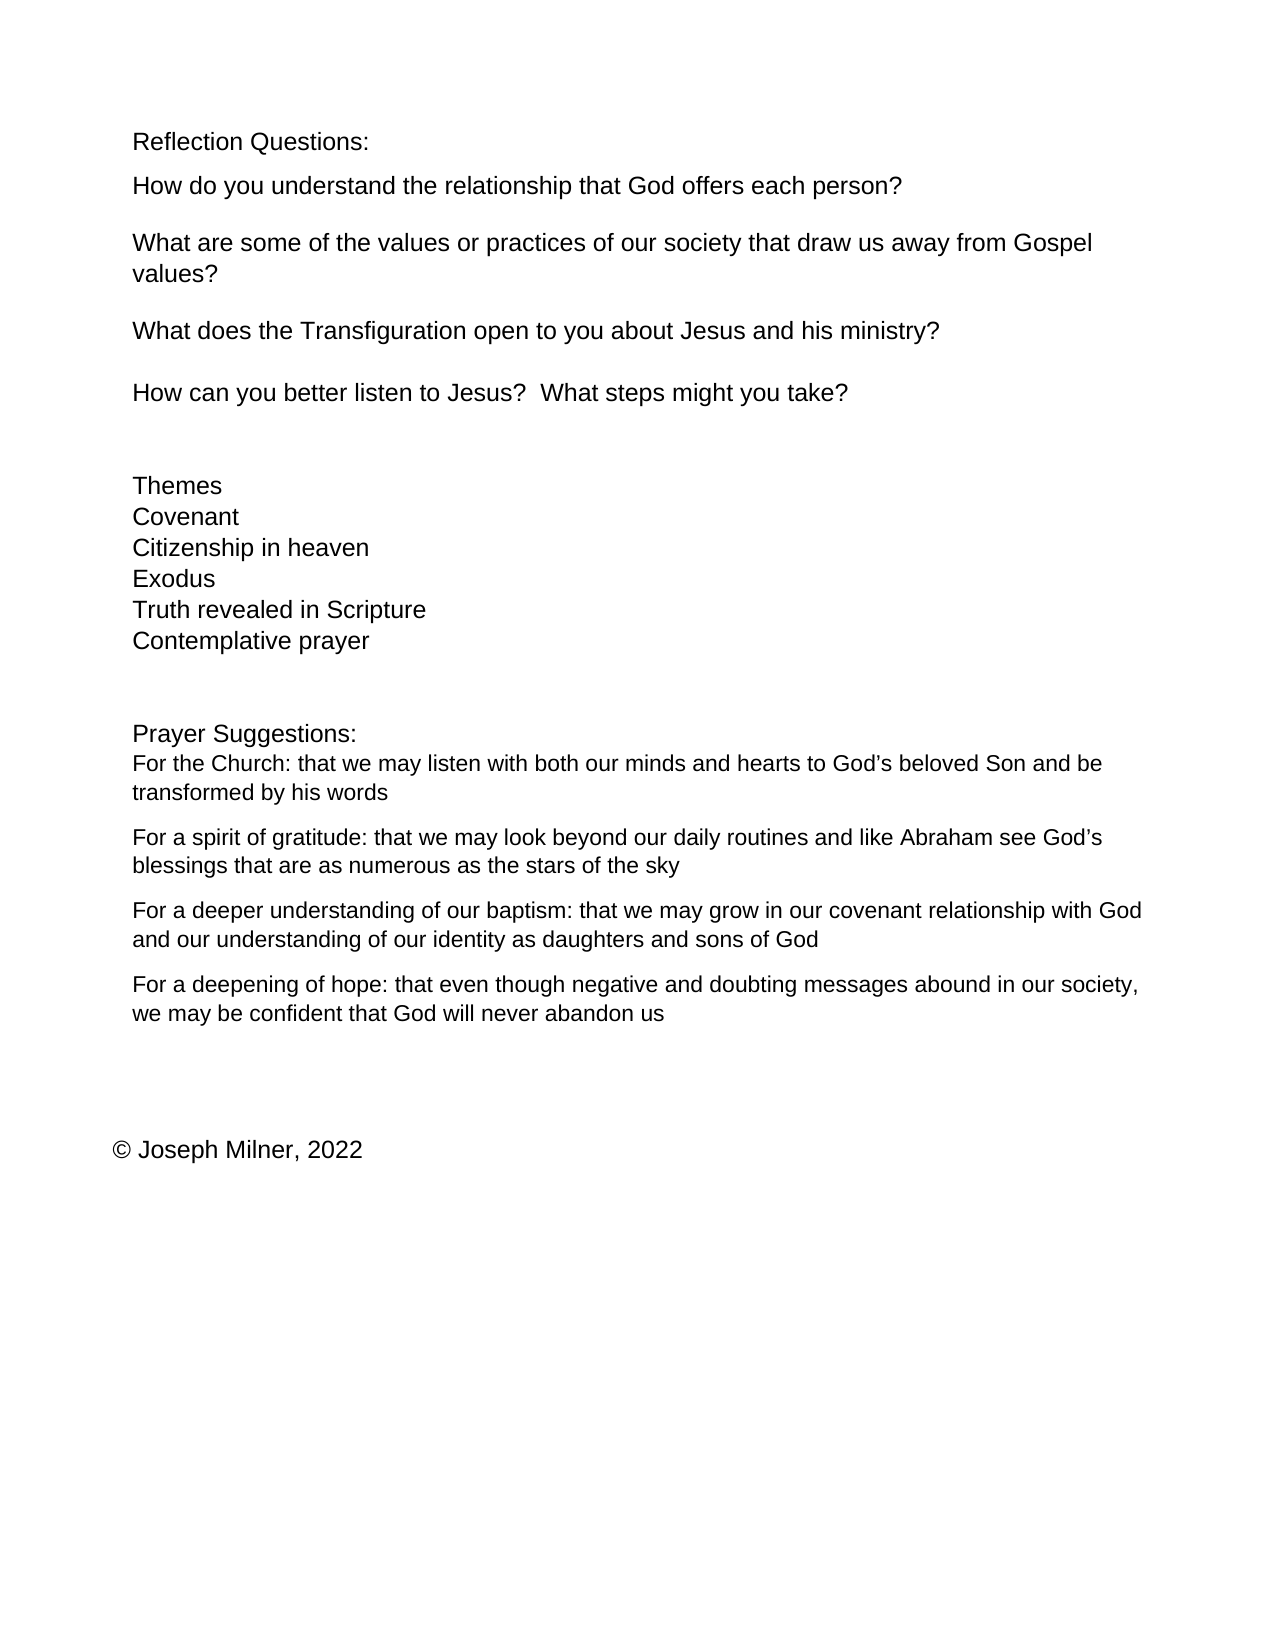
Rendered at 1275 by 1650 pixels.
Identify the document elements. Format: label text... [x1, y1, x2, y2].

text What does the Transfiguration open to you about Jesus and his ministry? [132, 316, 1170, 345]
text For a spirit of gratitude: that we may look beyond our daily routines and like Abraham see God’s blessings that are as numerous as the stars of the sky [132, 824, 1170, 879]
text Themes [132, 471, 1170, 500]
text Covenant [132, 502, 1170, 531]
text © Joseph Milner, 2022 [112, 1135, 1170, 1163]
text For a deepening of hope: that even though negative and doubting messages abound in our society, we may be confident that God will never abandon us [132, 971, 1170, 1026]
text Prayer Suggestions: [132, 719, 1170, 748]
text Exodus [132, 564, 1170, 593]
text Reflection Questions: [132, 127, 1170, 156]
text Contemplative prayer [132, 626, 1170, 655]
text How do you understand the relationship that God offers each person? [132, 171, 1170, 200]
text For the Church: that we may listen with both our minds and hearts to God’s beloved Son and be transformed by his words [132, 750, 1170, 805]
text Citizenship in heaven [132, 533, 1170, 562]
text What are some of the values or practices of our society that draw us away from Gospel values? [132, 228, 1170, 288]
text Truth revealed in Scripture [132, 595, 1170, 624]
text How can you better listen to Jesus? What steps might you take? [132, 378, 1170, 407]
text For a deeper understanding of our baptism: that we may grow in our covenant relationship with God and our understanding of our identity as daughters and sons of God [132, 897, 1170, 952]
